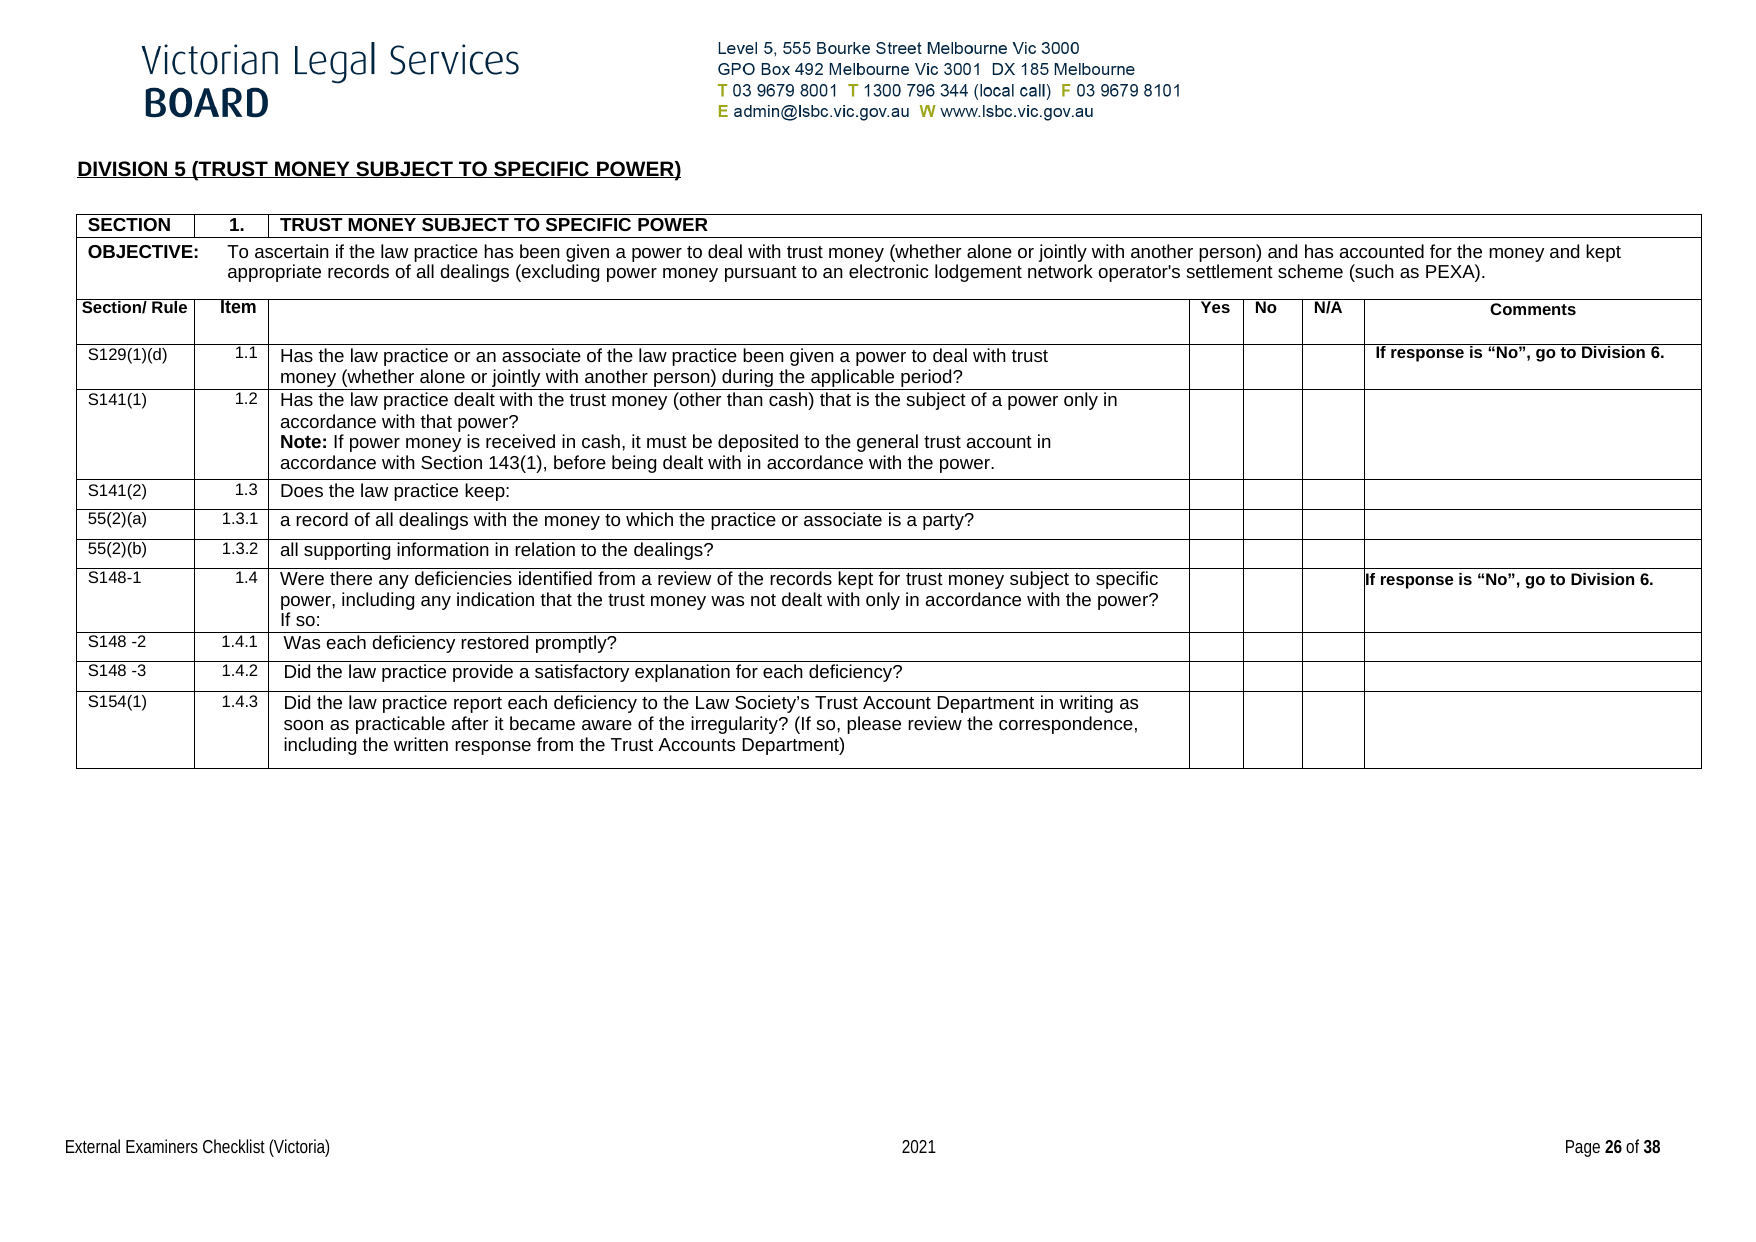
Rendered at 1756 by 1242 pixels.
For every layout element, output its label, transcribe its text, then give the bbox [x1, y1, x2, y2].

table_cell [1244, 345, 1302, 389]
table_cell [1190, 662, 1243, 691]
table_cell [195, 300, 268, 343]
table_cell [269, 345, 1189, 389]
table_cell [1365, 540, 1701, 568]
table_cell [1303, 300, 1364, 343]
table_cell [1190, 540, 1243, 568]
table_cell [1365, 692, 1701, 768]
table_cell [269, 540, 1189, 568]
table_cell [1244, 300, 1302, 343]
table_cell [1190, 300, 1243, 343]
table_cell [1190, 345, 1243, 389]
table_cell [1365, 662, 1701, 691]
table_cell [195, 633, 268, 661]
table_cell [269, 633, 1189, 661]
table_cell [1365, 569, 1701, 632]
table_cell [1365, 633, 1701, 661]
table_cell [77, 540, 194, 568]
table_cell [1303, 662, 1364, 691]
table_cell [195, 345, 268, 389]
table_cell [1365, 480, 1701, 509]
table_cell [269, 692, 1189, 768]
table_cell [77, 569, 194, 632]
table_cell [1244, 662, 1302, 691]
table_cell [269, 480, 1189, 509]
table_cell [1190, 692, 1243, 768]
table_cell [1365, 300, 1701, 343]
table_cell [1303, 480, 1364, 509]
picture [0, 0, 1243, 141]
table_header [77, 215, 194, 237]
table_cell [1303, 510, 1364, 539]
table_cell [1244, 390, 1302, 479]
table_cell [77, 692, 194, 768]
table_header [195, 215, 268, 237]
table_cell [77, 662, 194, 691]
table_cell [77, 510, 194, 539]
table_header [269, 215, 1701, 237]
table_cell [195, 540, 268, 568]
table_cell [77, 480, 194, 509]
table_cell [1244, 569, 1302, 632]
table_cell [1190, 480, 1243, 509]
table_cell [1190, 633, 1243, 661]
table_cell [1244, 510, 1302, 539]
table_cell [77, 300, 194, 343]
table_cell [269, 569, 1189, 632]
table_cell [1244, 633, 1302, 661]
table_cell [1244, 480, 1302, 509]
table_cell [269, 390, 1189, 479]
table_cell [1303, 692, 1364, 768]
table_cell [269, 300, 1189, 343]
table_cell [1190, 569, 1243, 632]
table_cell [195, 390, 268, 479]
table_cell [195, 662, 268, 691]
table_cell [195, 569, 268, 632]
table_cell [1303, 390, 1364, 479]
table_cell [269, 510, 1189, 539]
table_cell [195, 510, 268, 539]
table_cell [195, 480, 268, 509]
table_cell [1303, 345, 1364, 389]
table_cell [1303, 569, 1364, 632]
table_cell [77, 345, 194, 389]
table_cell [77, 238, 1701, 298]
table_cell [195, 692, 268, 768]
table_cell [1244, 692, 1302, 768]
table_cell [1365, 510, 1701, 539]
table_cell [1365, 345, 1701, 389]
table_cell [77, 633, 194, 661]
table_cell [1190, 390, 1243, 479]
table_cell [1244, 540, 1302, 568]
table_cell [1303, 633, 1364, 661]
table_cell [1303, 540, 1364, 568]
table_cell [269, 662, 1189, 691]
subtitle DIVISION 5 (TRUST MONEY SUBJECT TO SPECIFIC POWER) [77, 156, 1713, 180]
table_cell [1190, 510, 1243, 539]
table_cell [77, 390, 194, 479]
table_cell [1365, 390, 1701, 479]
